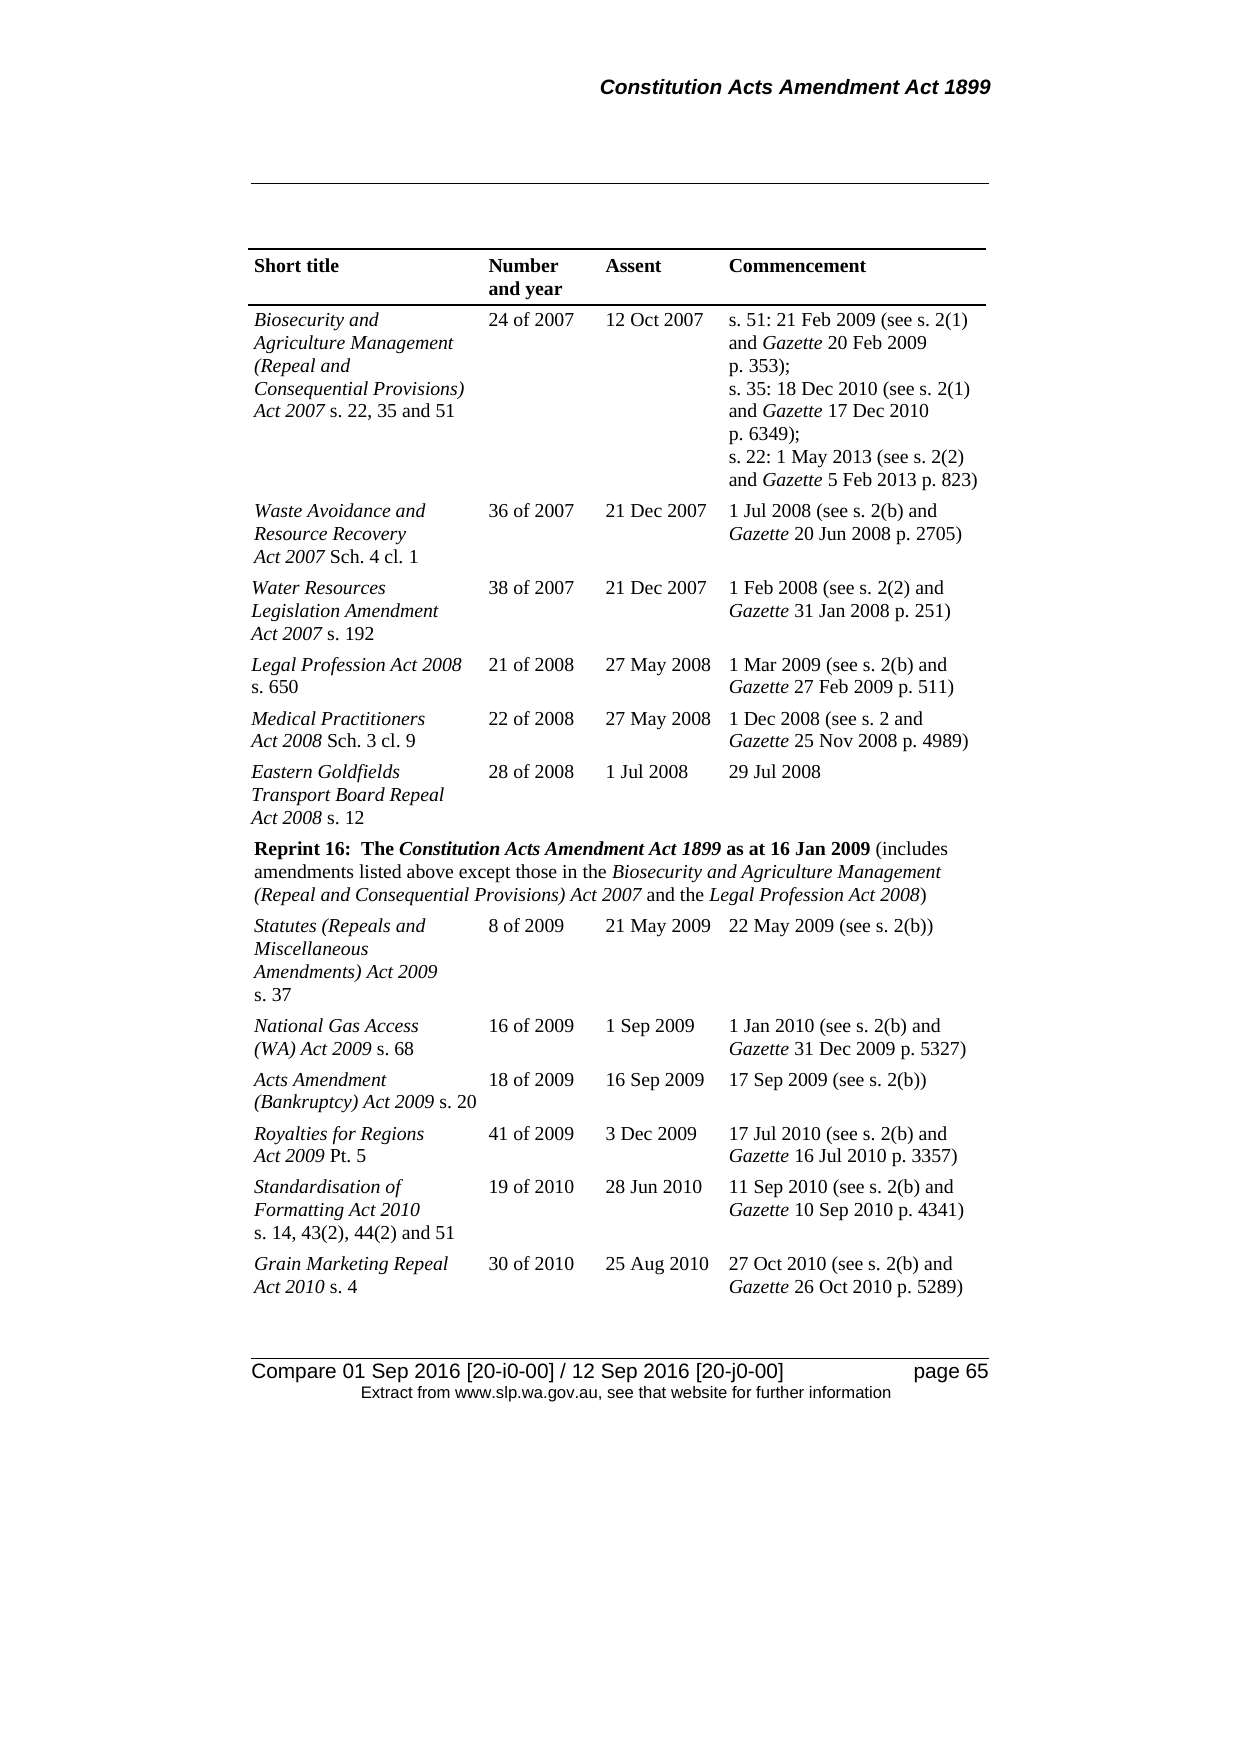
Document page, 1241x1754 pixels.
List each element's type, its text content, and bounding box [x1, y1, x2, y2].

table_cell 11 Sep 2010 (see s. 2(b) and Gazette 10 Sep 2010 p. 4341) [723, 1171, 986, 1248]
table_cell Standardisation of Formatting Act 2010 s. 14, 43(2), 44(2) and 51 [248, 1171, 482, 1248]
table_cell Biosecurity and Agriculture Management (Repeal and Consequential Provisions) Act 2007 s. 22, 35 and 51 [248, 306, 482, 495]
table_cell Eastern Goldfields Transport Board Repeal Act 2008 s. 12 [248, 756, 482, 833]
table_cell 22 May 2009 (see s. 2(b)) [723, 910, 986, 1009]
table_header Commencement [723, 250, 986, 304]
table_cell Water Resources Legislation Amendment Act 2007 s. 192 [248, 572, 482, 648]
table_header Assent [600, 250, 723, 304]
table_cell Statutes (Repeals and Miscellaneous Amendments) Act 2009 s. 37 [248, 910, 482, 1009]
table_cell 3 Dec 2009 [600, 1118, 723, 1171]
table_cell 1 Jul 2008 [600, 756, 723, 833]
table_cell 30 of 2010 [483, 1248, 599, 1302]
table_cell 1 Mar 2009 (see s. 2(b) and Gazette 27 Feb 2009 p. 511) [723, 649, 986, 702]
table_cell 16 of 2009 [483, 1010, 599, 1063]
table_cell 17 Jul 2010 (see s. 2(b) and Gazette 16 Jul 2010 p. 3357) [723, 1118, 986, 1171]
table_cell 25 Aug 2010 [600, 1248, 723, 1302]
table_cell 8 of 2009 [483, 910, 599, 1009]
table_cell 38 of 2007 [483, 572, 599, 648]
table_cell 21 Dec 2007 [600, 572, 723, 648]
table_cell 1 Dec 2008 (see s. 2 and Gazette 25 Nov 2008 p. 4989) [723, 703, 986, 756]
table_cell 19 of 2010 [483, 1171, 599, 1248]
table_cell s. 51: 21 Feb 2009 (see s. 2(1) and Gazette 20 Feb 2009 p. 353); s. 35: 18 Dec 2010 (see s. 2(1) and Gazette 17 Dec 2010 p. 6349); s. 22: 1 May 2013 (see s. 2(2) and Gazette 5 Feb 2013 p. 823) [723, 306, 986, 495]
table_cell 1 Jan 2010 (see s. 2(b) and Gazette 31 Dec 2009 p. 5327) [723, 1010, 986, 1063]
table_cell 21 Dec 2007 [600, 495, 723, 572]
table_cell 28 Jun 2010 [600, 1171, 723, 1248]
table_cell Acts Amendment (Bankruptcy) Act 2009 s. 20 [248, 1064, 482, 1117]
table_cell 28 of 2008 [483, 756, 599, 833]
table_cell 1 Jul 2008 (see s. 2(b) and Gazette 20 Jun 2008 p. 2705) [723, 495, 986, 572]
table_header Short title [248, 250, 482, 304]
table_cell 18 of 2009 [483, 1064, 599, 1117]
table_cell 1 Sep 2009 [600, 1010, 723, 1063]
table_cell 22 of 2008 [483, 703, 599, 756]
table_cell 16 Sep 2009 [600, 1064, 723, 1117]
table_cell Legal Profession Act 2008 s. 650 [248, 649, 482, 702]
table_cell 36 of 2007 [483, 495, 599, 572]
table_cell 12 Oct 2007 [600, 306, 723, 495]
table_cell Grain Marketing Repeal Act 2010 s. 4 [248, 1248, 482, 1302]
table_cell 17 Sep 2009 (see s. 2(b)) [723, 1064, 986, 1117]
table_cell Medical Practitioners Act 2008 Sch. 3 cl. 9 [248, 703, 482, 756]
table_cell 21 May 2009 [600, 910, 723, 1009]
table_cell 41 of 2009 [483, 1118, 599, 1171]
table_cell 27 Oct 2010 (see s. 2(b) and Gazette 26 Oct 2010 p. 5289) [723, 1248, 986, 1302]
table_cell 1 Feb 2008 (see s. 2(2) and Gazette 31 Jan 2008 p. 251) [723, 572, 986, 648]
table_cell 29 Jul 2008 [723, 756, 986, 833]
table_cell National Gas Access (WA) Act 2009 s. 68 [248, 1010, 482, 1063]
table_cell 27 May 2008 [600, 703, 723, 756]
table_header Number and year [483, 250, 599, 304]
table_cell Royalties for Regions Act 2009 Pt. 5 [248, 1118, 482, 1171]
table_cell 27 May 2008 [600, 649, 723, 702]
table_cell Waste Avoidance and Resource Recovery Act 2007 Sch. 4 cl. 1 [248, 495, 482, 572]
table_cell 21 of 2008 [483, 649, 599, 702]
table_cell Reprint 16: The Constitution Acts Amendment Act 1899 as at 16 Jan 2009 (includes amendments listed above except those in the Biosecurity and Agriculture Management (Repeal and Consequential Provisions) Act 2007 and the Legal Profession Act 2008) [248, 833, 986, 910]
table_cell 24 of 2007 [483, 306, 599, 495]
